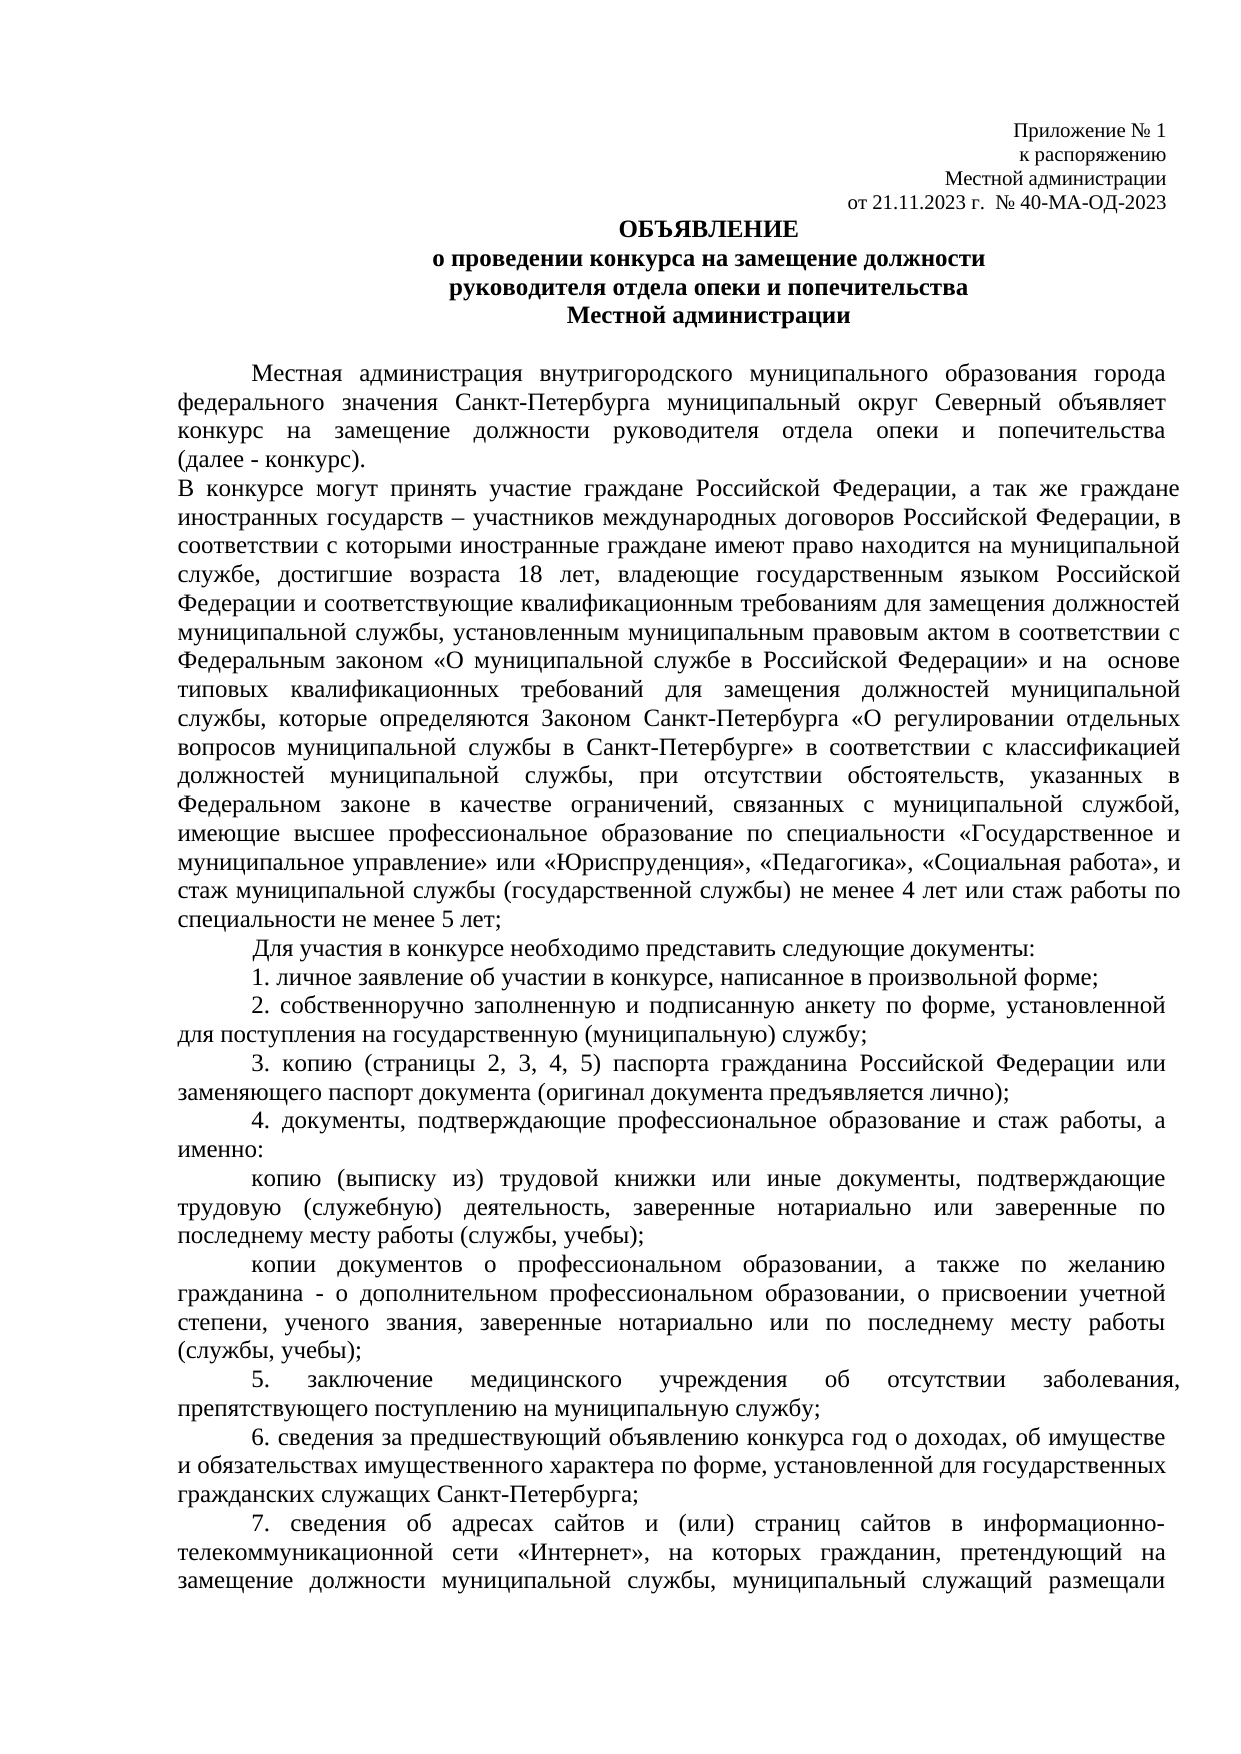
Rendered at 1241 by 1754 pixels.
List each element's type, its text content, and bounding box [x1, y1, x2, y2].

text копию (выписку из) трудовой книжки или иные документы, подтверждающие трудовую (служебную) деятельность, заверенные нотариально или заверенные по последнему месту работы (службы, учебы); [177, 1163, 1166, 1249]
text 2. собственноручно заполненную и подписанную анкету по форме, установленной для поступления на государственную (муниципальную) службу; [177, 991, 1166, 1048]
text руководителя отдела опеки и попечительства [177, 272, 1166, 301]
text 3. копию (страницы 2, 3, 4, 5) паспорта гражданина Российской Федерации или заменяющего паспорт документа (оригинал документа предъявляется лично); [177, 1048, 1166, 1106]
text Для участия в конкурсе необходимо представить следующие документы: [177, 933, 1166, 962]
text Местная администрация внутригородского муниципального образования города федерального значения Санкт-Петербурга муниципальный округ Северный объявляет конкурс на замещение должности руководителя отдела опеки и попечительства (далее - конкурс). [177, 358, 1166, 473]
text ОБЪЯВЛЕНИЕ [177, 214, 1166, 243]
text 5. заключение медицинского учреждения об отсутствии заболевания, препятствующего поступлению на муниципальную службу; [177, 1364, 1181, 1422]
text 6. сведения за предшествующий объявлению конкурса год о доходах, об имуществе и обязательствах имущественного характера по форме, установленной для государственных гражданских служащих Санкт-Петербурга; [177, 1422, 1166, 1508]
text к распоряжению [177, 142, 1166, 166]
text Местной администрации [177, 301, 1166, 329]
text В конкурсе могут принять участие граждане Российской Федерации, а так же граждане иностранных государств – участников международных договоров Российской Федерации, в соответствии с которыми иностранные граждане имеют право находится на муниципальной службе, достигшие возраста 18 лет, владеющие государственным языком Российской Федерации и соответствующие квалификационным требованиям для замещения должностей муниципальной службы, установленным муниципальным правовым актом в соответствии с Федеральным законом «О муниципальной службе в Российской Федерации» и на основе типовых квалификационных требований для замещения должностей муниципальной службы, которые определяются Законом Санкт-Петербурга «О регулировании отдельных вопросов муниципальной службы в Санкт-Петербурге» в соответствии с классификацией должностей муниципальной службы, при отсутствии обстоятельств, указанных в Федеральном законе в качестве ограничений, связанных с муниципальной службой, имеющие высшее профессиональное образование по специальности «Государственное и муниципальное управление» или «Юриспруденция», «Педагогика», «Социальная работа», и стаж муниципальной службы (государственной службы) не менее 4 лет или стаж работы по специальности не менее 5 лет; [177, 473, 1181, 933]
text о проведении конкурса на замещение должности [177, 243, 1166, 272]
text 1. личное заявление об участии в конкурсе, написанное в произвольной форме; [177, 962, 1166, 991]
text 4. документы, подтверждающие профессиональное образование и стаж работы, а именно: [177, 1106, 1166, 1163]
text от 21.11.2023 г. № 40-МА-ОД-2023 [177, 190, 1166, 214]
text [177, 1508, 1166, 1594]
text Приложение № 1 [177, 118, 1166, 142]
text Местной администрации [177, 166, 1166, 190]
text копии документов о профессиональном образовании, а также по желанию гражданина - о дополнительном профессиональном образовании, о присвоении учетной степени, ученого звания, заверенные нотариально или по последнему месту работы (службы, учебы); [177, 1249, 1166, 1364]
